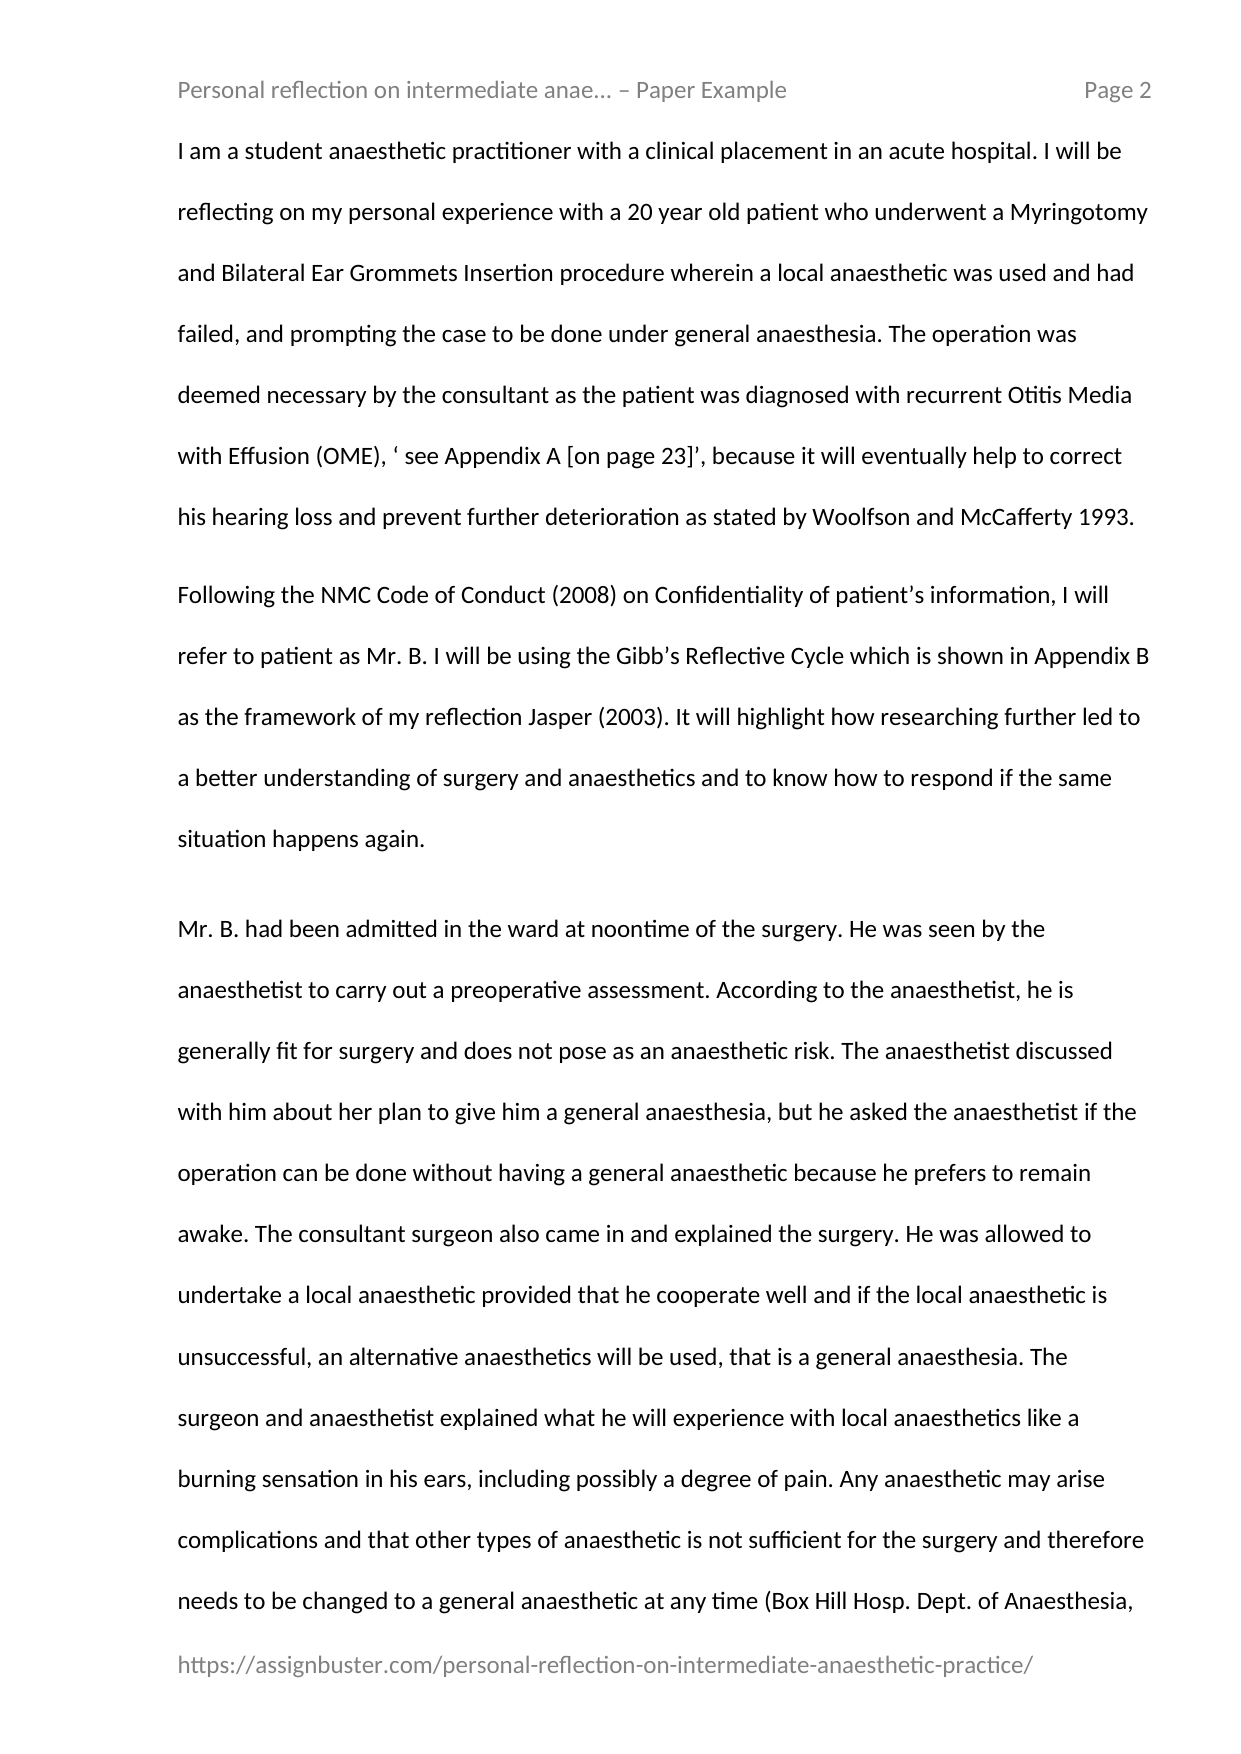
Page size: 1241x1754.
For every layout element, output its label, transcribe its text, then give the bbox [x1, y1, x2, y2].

text Following the NMC Code of Conduct (2008) on Confidentiality of patient’s information, I will refer to patient as Mr. B. I will be using the Gibb’s Reflective Cycle which is shown in Appendix B as the framework of my reflection Jasper (2003). It will highlight how researching further led to a better understanding of surgery and anaesthetics and to know how to respond if the same situation happens again. [177, 579, 1152, 853]
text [177, 913, 1152, 1615]
text I am a student anaesthetic practitioner with a clinical placement in an acute hospital. I will be reflecting on my personal experience with a 20 year old patient who underwent a Myringotomy and Bilateral Ear Grommets Insertion procedure wherein a local anaesthetic was used and had failed, and prompting the case to be done under general anaesthesia. The operation was deemed necessary by the consultant as the patient was diagnosed with recurrent Otitis Media with Effusion (OME), ‘ see Appendix A [on page 23]’, because it will eventually help to correct his hearing loss and prevent further deterioration as stated by Woolfson and McCafferty 1993. [177, 135, 1152, 532]
